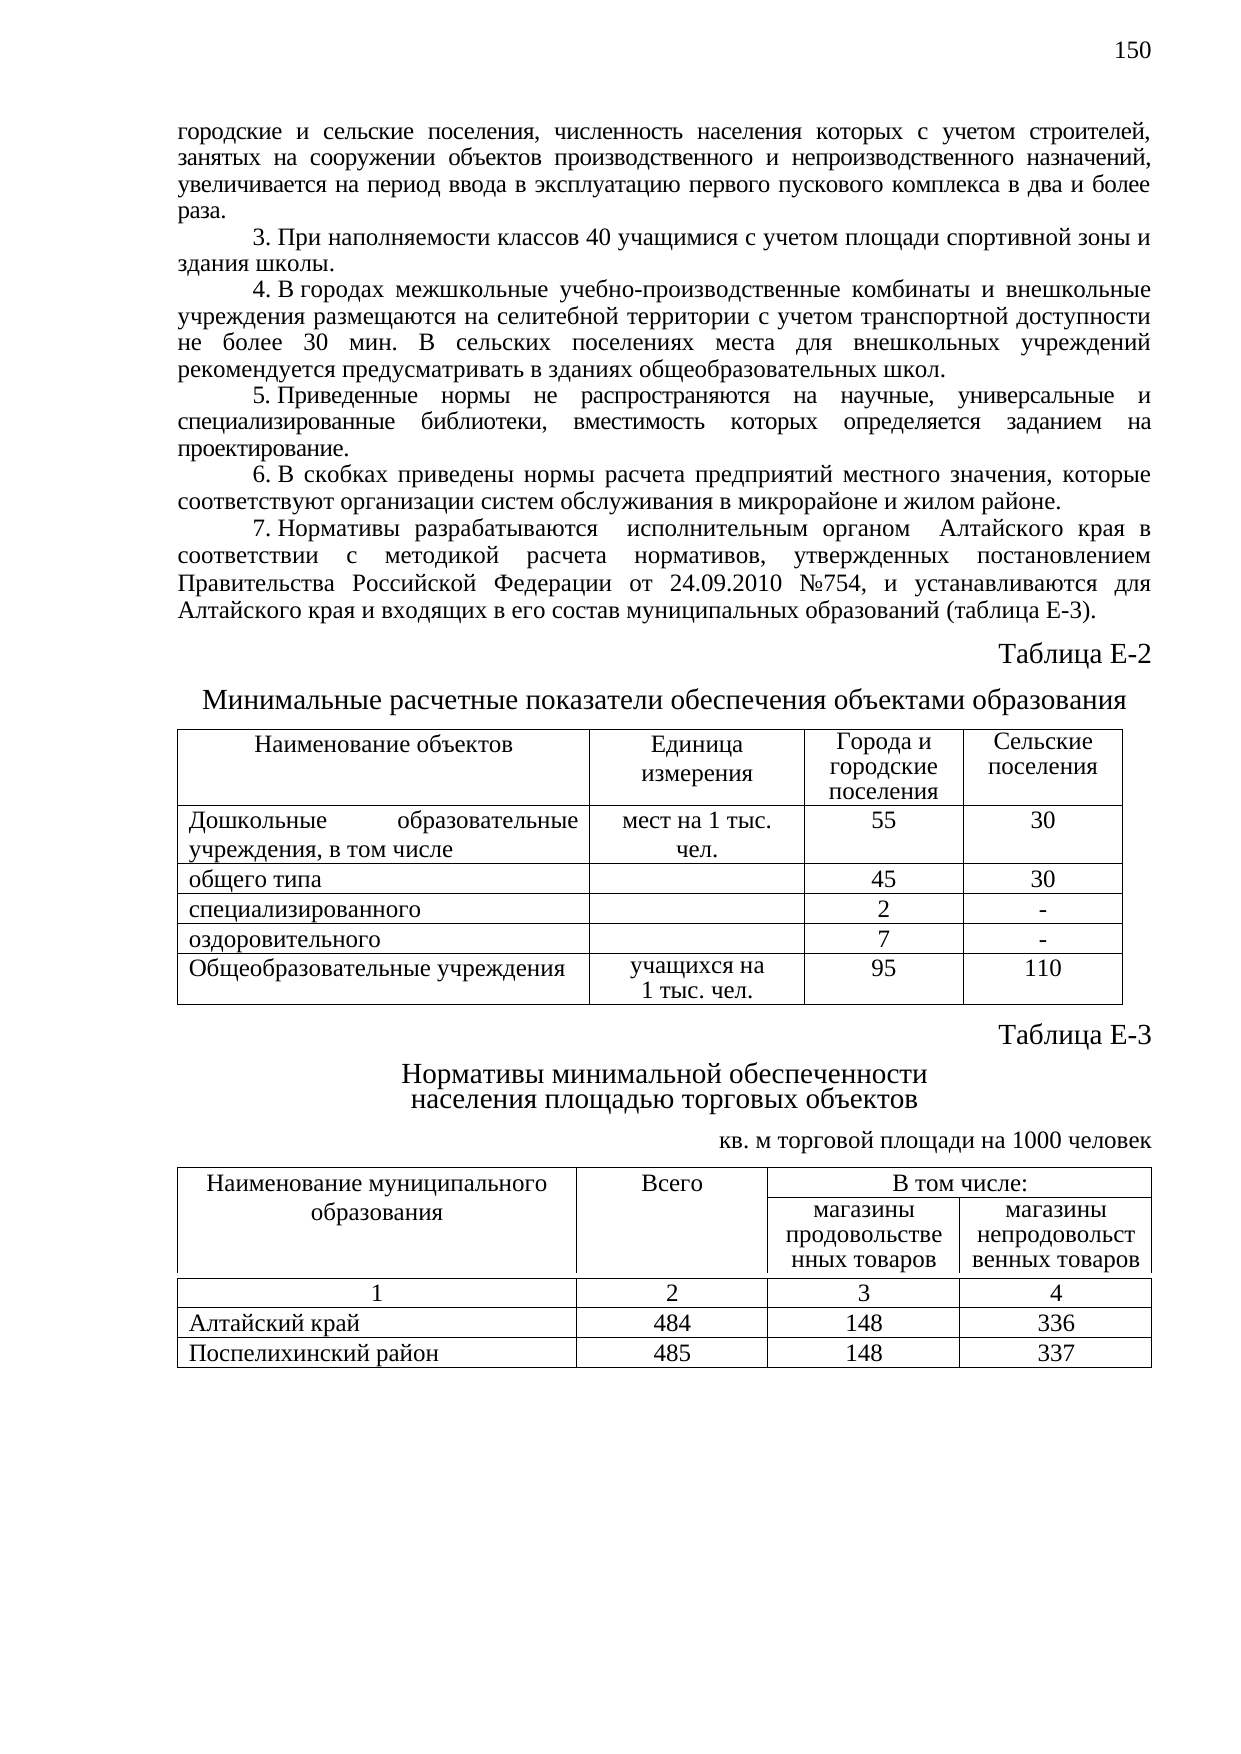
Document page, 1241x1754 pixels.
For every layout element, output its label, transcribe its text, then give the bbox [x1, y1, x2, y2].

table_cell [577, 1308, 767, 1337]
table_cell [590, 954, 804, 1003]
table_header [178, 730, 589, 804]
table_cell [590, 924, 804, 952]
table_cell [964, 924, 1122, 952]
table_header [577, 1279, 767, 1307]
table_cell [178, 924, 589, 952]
subtitle Минимальные расчетные показатели обеспечения объектами образования [177, 682, 1152, 716]
text 4. В городах межшкольные учебно-производственные комбинаты и внешкольные учреждения размещаются на селитебной территории с учетом транспортной доступности не более 30 мин. В сельских поселениях места для внешкольных учреждений рекомендуется предусматривать в зданиях общеобразовательных школ. [177, 277, 1152, 382]
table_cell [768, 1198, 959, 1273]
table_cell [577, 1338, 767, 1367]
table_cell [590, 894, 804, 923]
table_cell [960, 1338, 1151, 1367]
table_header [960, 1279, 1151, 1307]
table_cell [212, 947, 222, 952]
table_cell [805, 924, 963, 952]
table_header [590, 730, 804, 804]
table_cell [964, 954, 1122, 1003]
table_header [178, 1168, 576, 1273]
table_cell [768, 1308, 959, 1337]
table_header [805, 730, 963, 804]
subtitle Таблица Е-2 [177, 636, 1152, 670]
text 5. Приведенные нормы не распространяются на научные, универсальные и специализированные библиотеки, вместимость которых определяется заданием на проектирование. [177, 382, 1152, 462]
text 7. Нормативы разрабатываются исполнительным органом Алтайского края в соответствии с методикой расчета нормативов, утвержденных постановлением Правительства Российской Федерации от 24.09.2010 №754, и устанавливаются для Алтайского края и входящих в его состав муниципальных образований (таблица Е-3). [177, 514, 1152, 624]
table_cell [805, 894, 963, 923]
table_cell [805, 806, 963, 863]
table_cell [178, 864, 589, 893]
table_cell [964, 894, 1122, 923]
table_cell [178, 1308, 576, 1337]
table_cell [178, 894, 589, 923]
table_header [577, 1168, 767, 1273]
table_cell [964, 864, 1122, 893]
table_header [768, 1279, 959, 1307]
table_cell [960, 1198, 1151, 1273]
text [177, 118, 1152, 224]
text 6. В скобках приведены нормы расчета предприятий местного значения, которые соответствуют организации систем обслуживания в микрорайоне и жилом районе. [177, 462, 1152, 514]
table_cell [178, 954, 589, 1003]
text 3. При наполняемости классов 40 учащимися с учетом площади спортивной зоны и здания школы. [177, 224, 1152, 277]
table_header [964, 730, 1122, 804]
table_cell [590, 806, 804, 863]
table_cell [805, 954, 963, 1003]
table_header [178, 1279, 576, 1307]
subtitle Таблица Е-3 [177, 1017, 1152, 1051]
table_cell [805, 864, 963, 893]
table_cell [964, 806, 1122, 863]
text населения площадью торговых объектов [177, 1088, 1152, 1113]
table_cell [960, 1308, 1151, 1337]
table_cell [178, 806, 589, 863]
text кв. м торговой площади на 1000 человек [177, 1126, 1152, 1154]
text Нормативы минимальной обеспеченности [177, 1063, 1152, 1088]
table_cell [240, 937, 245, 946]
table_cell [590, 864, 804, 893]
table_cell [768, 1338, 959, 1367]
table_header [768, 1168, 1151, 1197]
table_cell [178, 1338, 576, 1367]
